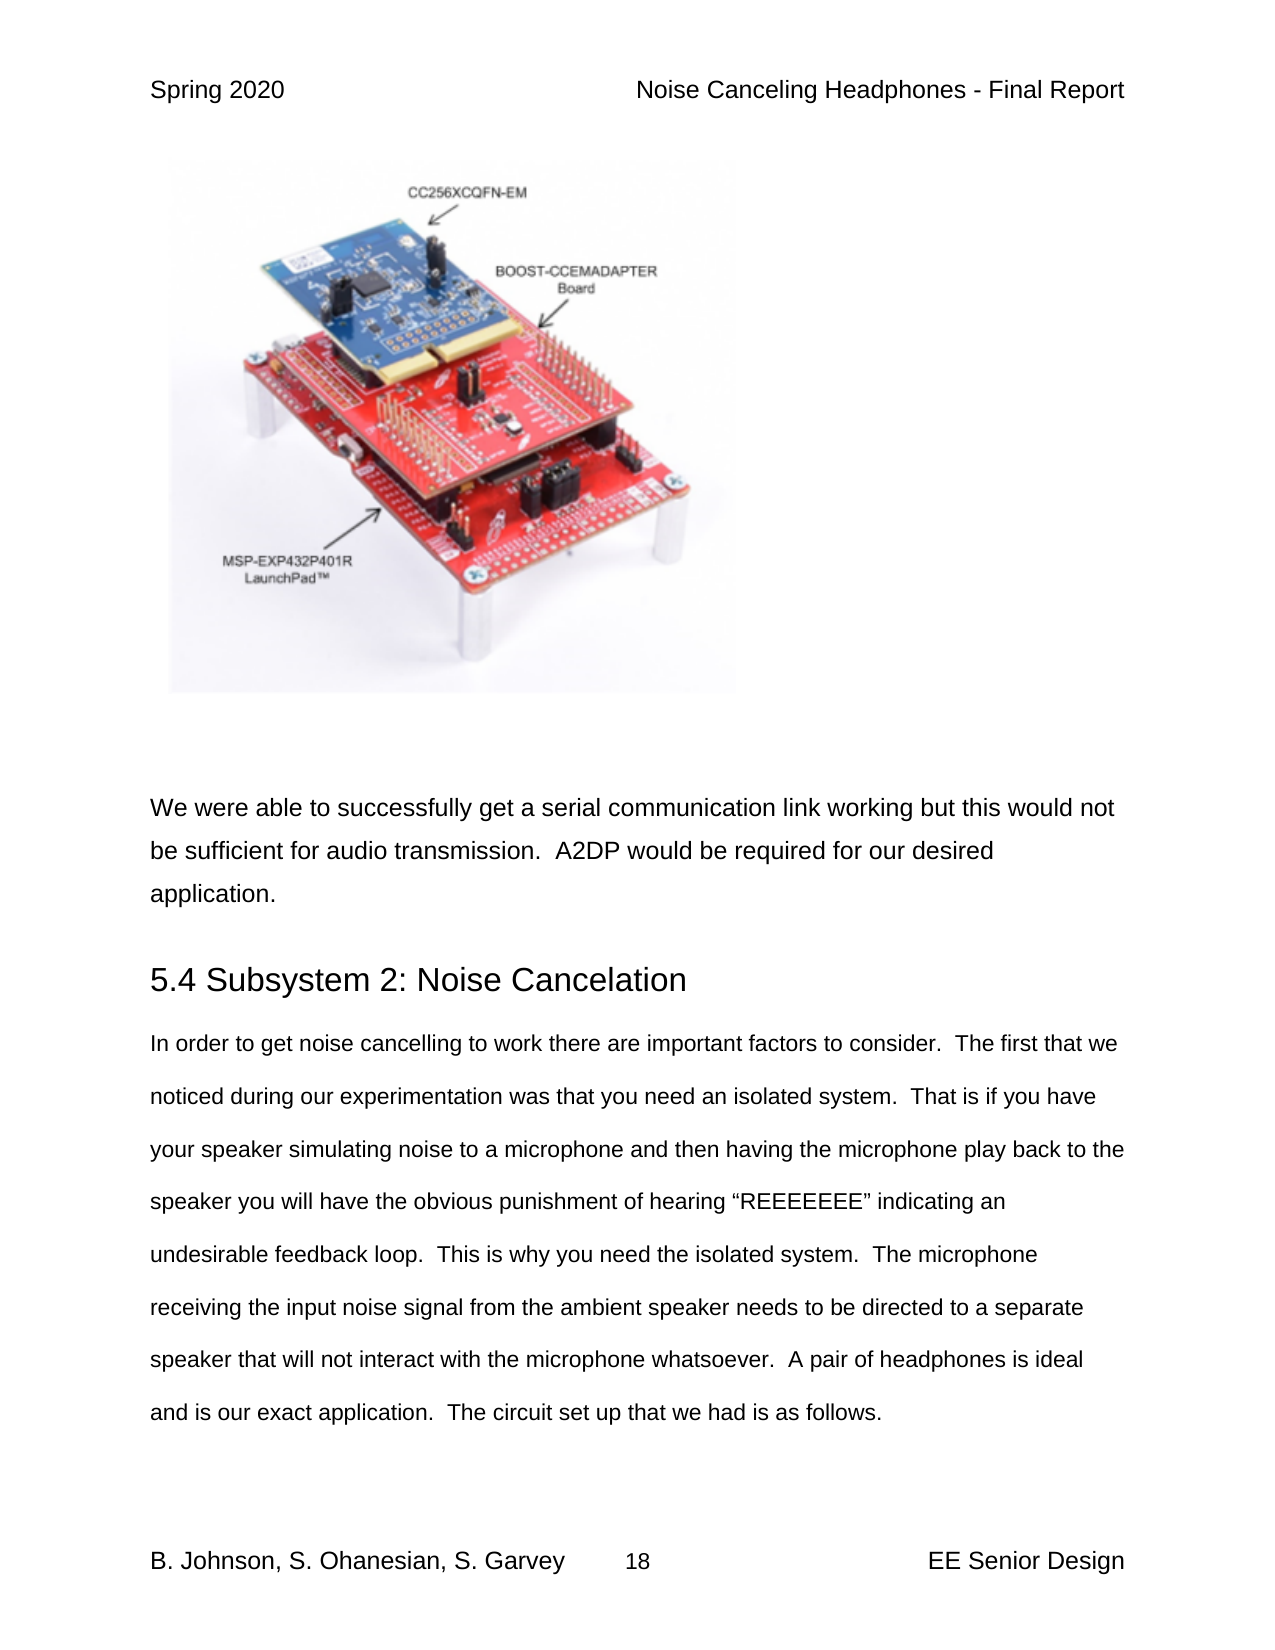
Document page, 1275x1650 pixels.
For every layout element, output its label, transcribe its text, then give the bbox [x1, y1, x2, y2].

text We were able to successfully get a serial communication link working but this would not be sufficient for audio transmission. A2DP would be required for our desired application. [150, 793, 1125, 908]
subtitle 5.4 Subsystem 2: Noise Cancelation [150, 960, 1125, 998]
text In order to get noise cancelling to work there are important factors to consider. The first that we noticed during our experimentation was that you need an isolated system. That is if you have your speaker simulating noise to a microphone and then having the microphone play back to the speaker you will have the obvious punishment of hearing “REEEEEEE” indicating an undesirable feedback loop. This is why you need the isolated system. The microphone receiving the input noise signal from the ambient speaker needs to be directed to a separate speaker that will not interact with the microphone whatsoever. A pair of headphones is ideal and is our exact application. The circuit set up that we had is as follows. [150, 1030, 1125, 1425]
picture [150, 150, 736, 694]
